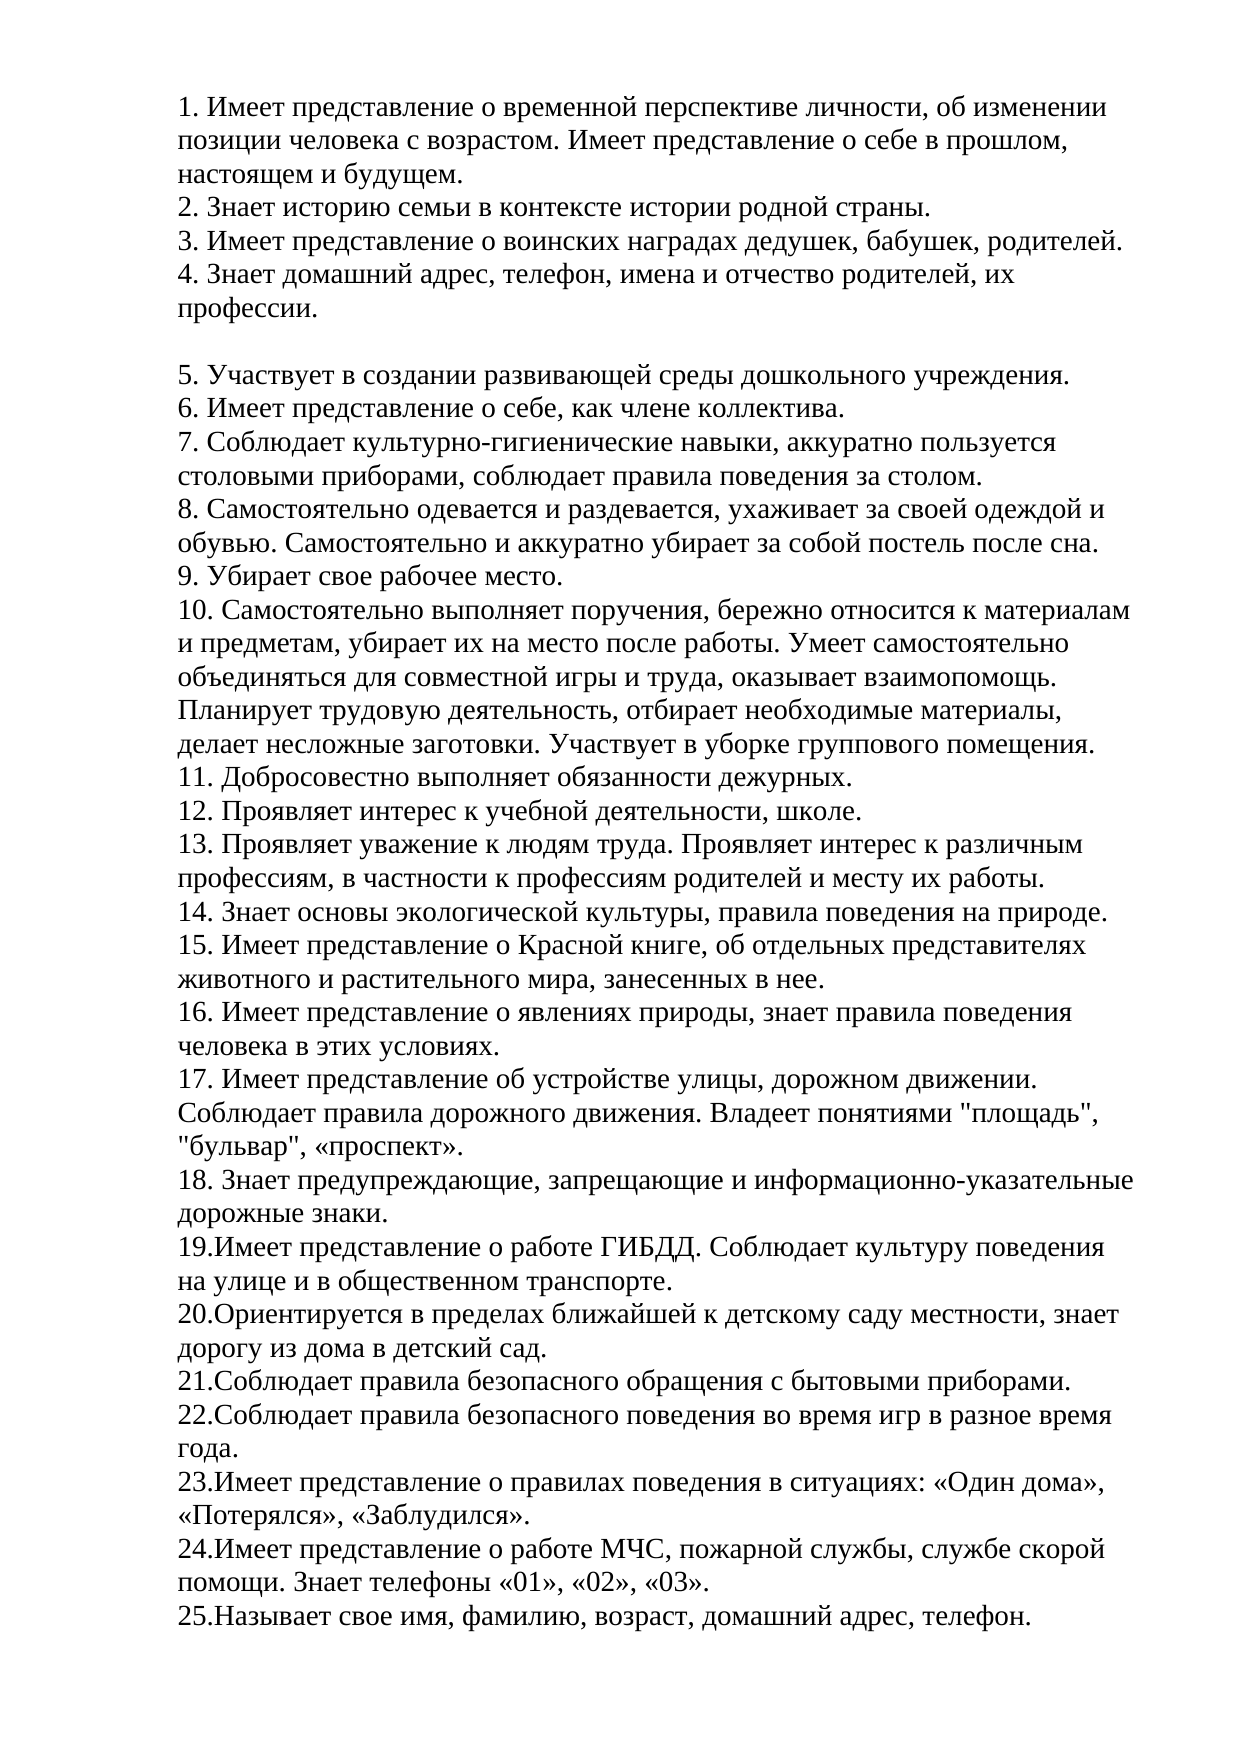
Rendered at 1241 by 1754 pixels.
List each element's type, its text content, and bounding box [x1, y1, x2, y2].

text 21.Соблюдает правила безопасного обращения с бытовыми приборами. [177, 1363, 1137, 1397]
text 20.Ориентируется в пределах ближайшей к детскому саду местности, знает дорогу из дома в детский сад. [177, 1296, 1137, 1363]
text 6. Имеет представление о себе, как члене коллектива. [177, 391, 1137, 424]
text 18. Знает предупреждающие, запрещающие и информационно-указательные дорожные знаки. [177, 1162, 1137, 1229]
text 11. Добросовестно выполняет обязанности дежурных. [177, 759, 1137, 793]
text 13. Проявляет уважение к людям труда. Проявляет интерес к различным профессиям, в частности к профессиям родителей и месту их работы. [177, 827, 1137, 894]
text 4. Знает домашний адрес, телефон, имена и отчество родителей, их профессии. [177, 256, 1137, 323]
text 3. Имеет представление о воинских наградах дедушек, бабушек, родителей. [177, 223, 1137, 256]
text 19.Имеет представление о работе ГИБДД. Соблюдает культуру поведения на улице и в общественном транспорте. [177, 1229, 1137, 1296]
text 7. Соблюдает культурно-гигиенические навыки, аккуратно пользуется столовыми приборами, соблюдает правила поведения за столом. [177, 424, 1137, 491]
text 24.Имеет представление о работе МЧС, пожарной службы, службе скорой помощи. Знает телефоны «01», «02», «03». [177, 1531, 1137, 1598]
text 2. Знает историю семьи в контексте истории родной страны. [177, 189, 1137, 223]
text 10. Самостоятельно выполняет поручения, бережно относится к материалам и предметам, убирает их на место после работы. Умеет самостоятельно объединяться для совместной игры и труда, оказывает взаимопомощь. Планирует трудовую деятельность, отбирает необходимые материалы, делает несложные заготовки. Участвует в уборке группового помещения. [177, 592, 1137, 759]
text 15. Имеет представление о Красной книге, об отдельных представителях животного и растительного мира, занесенных в нее. [177, 927, 1137, 994]
text 22.Соблюдает правила безопасного поведения во время игр в разное время года. [177, 1397, 1137, 1464]
text 25.Называет свое имя, фамилию, возраст, домашний адрес, телефон. [177, 1598, 1137, 1632]
text 12. Проявляет интерес к учебной деятельности, школе. [177, 793, 1137, 827]
text 17. Имеет представление об устройстве улицы, дорожном движении. Соблюдает правила дорожного движения. Владеет понятиями "площадь", "бульвар", «проспект». [177, 1061, 1137, 1162]
text 16. Имеет представление о явлениях природы, знает правила поведения человека в этих условиях. [177, 994, 1137, 1061]
text 1. Имеет представление о временной перспективе личности, об изменении позиции человека с возрастом. Имеет представление о себе в прошлом, настоящем и будущем. [177, 89, 1137, 189]
text 9. Убирает свое рабочее место. [177, 558, 1137, 592]
text 8. Самостоятельно одевается и раздевается, ухаживает за своей одеждой и обувью. Самостоятельно и аккуратно убирает за собой постель после сна. [177, 491, 1137, 558]
text 5. Участвует в создании развивающей среды дошкольного учреждения. [177, 357, 1137, 391]
text 14. Знает основы экологической культуры, правила поведения на природе. [177, 894, 1137, 927]
text 23.Имеет представление о правилах поведения в ситуациях: «Один дома», «Потерялся», «Заблудился». [177, 1464, 1137, 1531]
